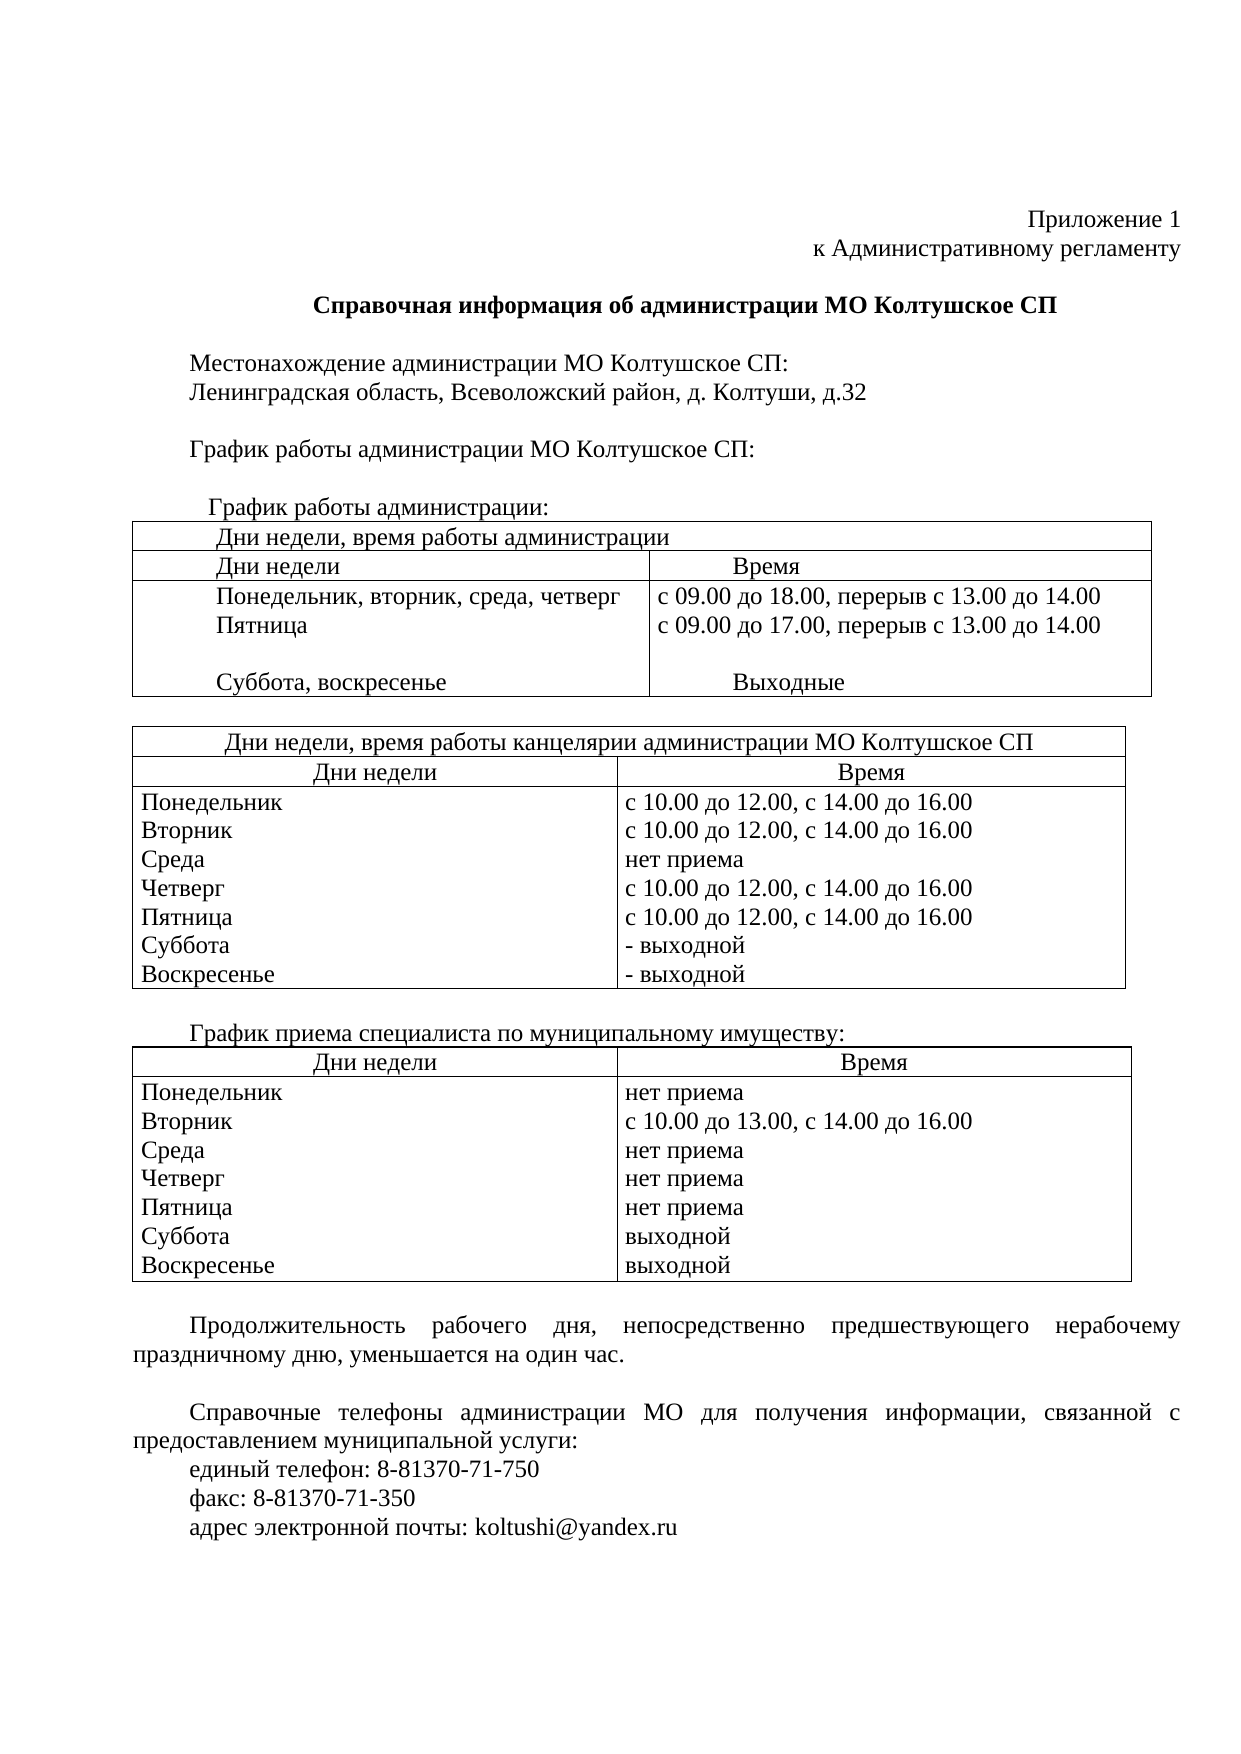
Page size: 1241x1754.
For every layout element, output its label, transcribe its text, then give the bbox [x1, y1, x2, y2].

table_cell с 09.00 до 18.00, перерыв с 13.00 до 14.00 [650, 581, 1151, 610]
table_cell нет приема [618, 844, 1125, 873]
table_cell Время [650, 551, 1151, 580]
table_cell Вторник [133, 815, 617, 844]
text Продолжительность рабочего дня, непосредственно предшествующего нерабочему праздничному дню, уменьшается на один час. [133, 1310, 1181, 1368]
text факс: 8-81370-71-350 [133, 1483, 1181, 1512]
text Местонахождение администрации МО Колтушское СП: [133, 348, 1181, 377]
table_cell Пятница Суббота Воскресенье [133, 902, 617, 988]
table_cell нет приема с 10.00 до 13.00, с 14.00 до 16.00 нет приема нет приема нет приема выходной выходной [618, 1077, 1131, 1281]
table_cell с 09.00 до 17.00, перерыв с 13.00 до 14.00 Выходные [650, 610, 1151, 696]
text адрес электронной почты: koltushi@yandex.ru [133, 1512, 1181, 1540]
table_cell Время [618, 757, 1125, 786]
text единый телефон: 8-81370-71-750 [133, 1454, 1181, 1483]
text Справочные телефоны администрации МО для получения информации, связанной с предоставлением муниципальной услуги: [133, 1397, 1181, 1454]
text Справочная информация об администрации МО Колтушское СП [133, 291, 1181, 319]
table_cell Пятница Суббота, воскресенье [133, 610, 649, 696]
table_cell Среда [133, 844, 617, 873]
table_header Дни недели, время работы канцелярии администрации МО Колтушское СП [133, 727, 1125, 756]
table_header Дни недели, время работы администрации [133, 522, 1151, 550]
table_cell с 10.00 до 12.00, с 14.00 до 16.00 [618, 815, 1125, 844]
table_header Дни недели [133, 1048, 617, 1076]
table_cell Четверг [133, 873, 617, 902]
text График приема специалиста по муниципальному имуществу: [133, 1018, 1181, 1046]
text Ленинградская область, Всеволожский район, д. Колтуши, д.32 [133, 377, 1181, 406]
table_header Время [618, 1048, 1131, 1076]
text к Административному регламенту [133, 233, 1181, 262]
text График работы администрации МО Колтушское СП: [133, 434, 1181, 463]
table_cell с 10.00 до 12.00, с 14.00 до 16.00 - выходной - выходной [618, 902, 1125, 988]
table_cell Понедельник, вторник, среда, четверг [133, 581, 649, 610]
text График работы администрации: [133, 492, 1181, 521]
table_cell Понедельник Вторник Среда Четверг Пятница Суббота Воскресенье [133, 1077, 617, 1281]
table_cell Дни недели [133, 551, 649, 580]
table_cell Понедельник [133, 787, 617, 815]
table_cell с 10.00 до 12.00, с 14.00 до 16.00 [618, 787, 1125, 815]
table_cell с 10.00 до 12.00, с 14.00 до 16.00 [618, 873, 1125, 902]
text Приложение 1 [133, 204, 1181, 233]
table_cell Дни недели [133, 757, 617, 786]
